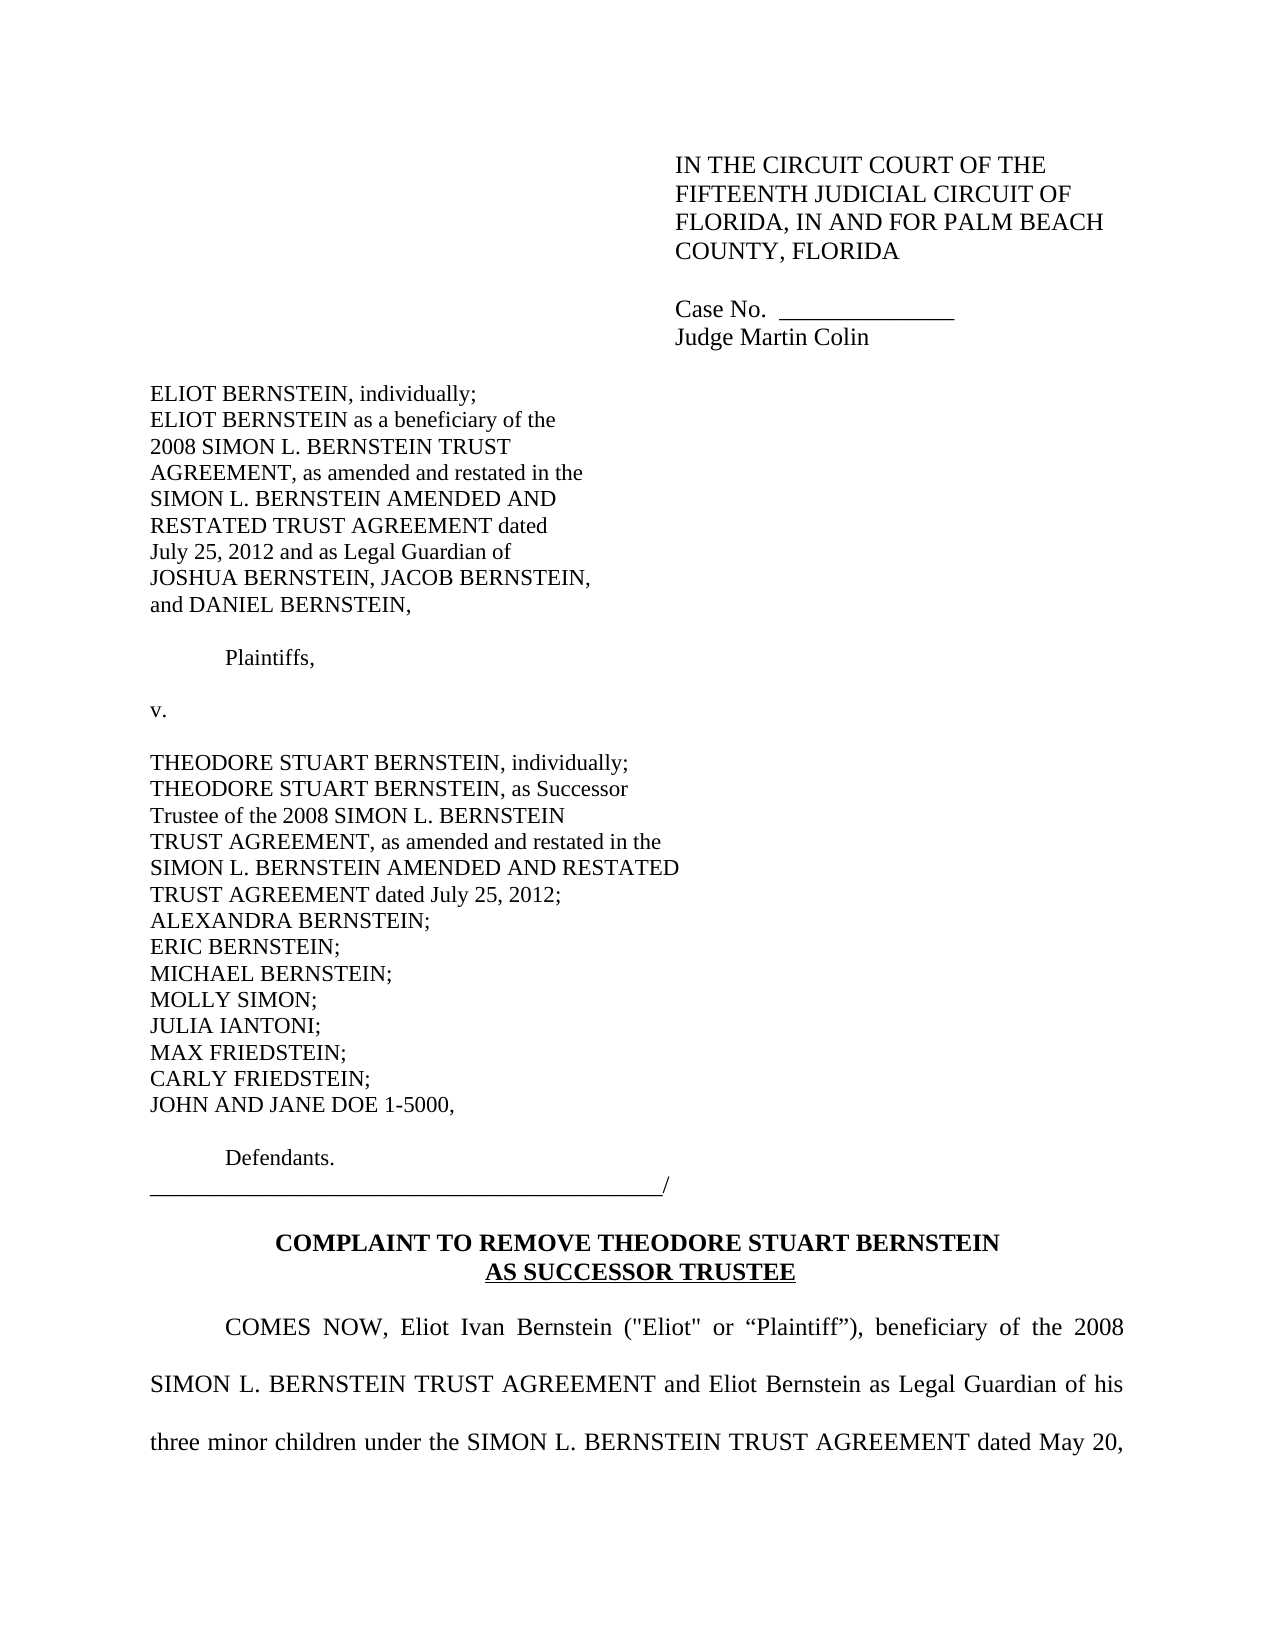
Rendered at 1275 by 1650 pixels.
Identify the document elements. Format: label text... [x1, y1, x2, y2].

text and DANIEL BERNSTEIN, [150, 591, 787, 617]
text TRUST AGREEMENT, as amended and restated in the [150, 828, 787, 854]
text COMPLAINT TO REMOVE THEODORE STUART BERNSTEIN [150, 1228, 1125, 1257]
text Judge Martin Colin [150, 322, 1125, 351]
text v. [150, 696, 787, 723]
text max friedstein; [150, 1039, 787, 1065]
text Trustee of the 2008 SIMON L. BERNSTEIN [150, 802, 787, 828]
text michael bernstein; [150, 960, 787, 986]
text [150, 1312, 1125, 1456]
text carly friedstein; [150, 1065, 787, 1092]
text THEODORE STUART BERNSTEIN, as Successor [150, 775, 787, 802]
text Julia iantoni; [150, 1012, 787, 1039]
text 2008 SIMON L. BERNSTEIN TRUST [150, 433, 787, 459]
text IN THE CIRCUIT COURT OF THE FIFTEENTH JUDICIAL CIRCUIT OF FLORIDA, IN AND FOR PALM BEACH COUNTY, FLORIDA [675, 150, 1125, 265]
text AGREEMENT, as amended and restated in the [150, 459, 787, 485]
text July 25, 2012 and as Legal Guardian of [150, 538, 787, 564]
text ELIOT BERNSTEIN as a beneficiary of the [150, 406, 787, 433]
text RESTATED TRUST AGREEMENT dated [150, 512, 787, 538]
text alexandra bernstein; [150, 907, 787, 933]
text THEODORE STUART BERNSTEIN, individually; [150, 749, 787, 775]
text Plaintiffs, [150, 643, 787, 670]
text SIMON L. BERNSTEIN AMENDED AND [150, 485, 787, 512]
text Defendants. [150, 1144, 675, 1171]
text AS SUCCESSOR TRUSTEE [150, 1257, 1125, 1286]
text Case No. ______________ [150, 294, 1125, 322]
text ELIOT BERNSTEIN, individually; [150, 380, 787, 406]
text TRUST AGREEMENT dated July 25, 2012; [150, 881, 787, 907]
text JOSHUA BERNSTEIN, JACOB BERNSTEIN, [150, 564, 787, 591]
text eric bernstein; [150, 933, 787, 960]
text molly simon; [150, 986, 787, 1012]
text SIMON L. BERNSTEIN AMENDED AND RESTATED [150, 854, 787, 881]
text _________________________________________/ [150, 1171, 675, 1199]
text JOHN and jane doe 1-5000, [150, 1092, 787, 1118]
